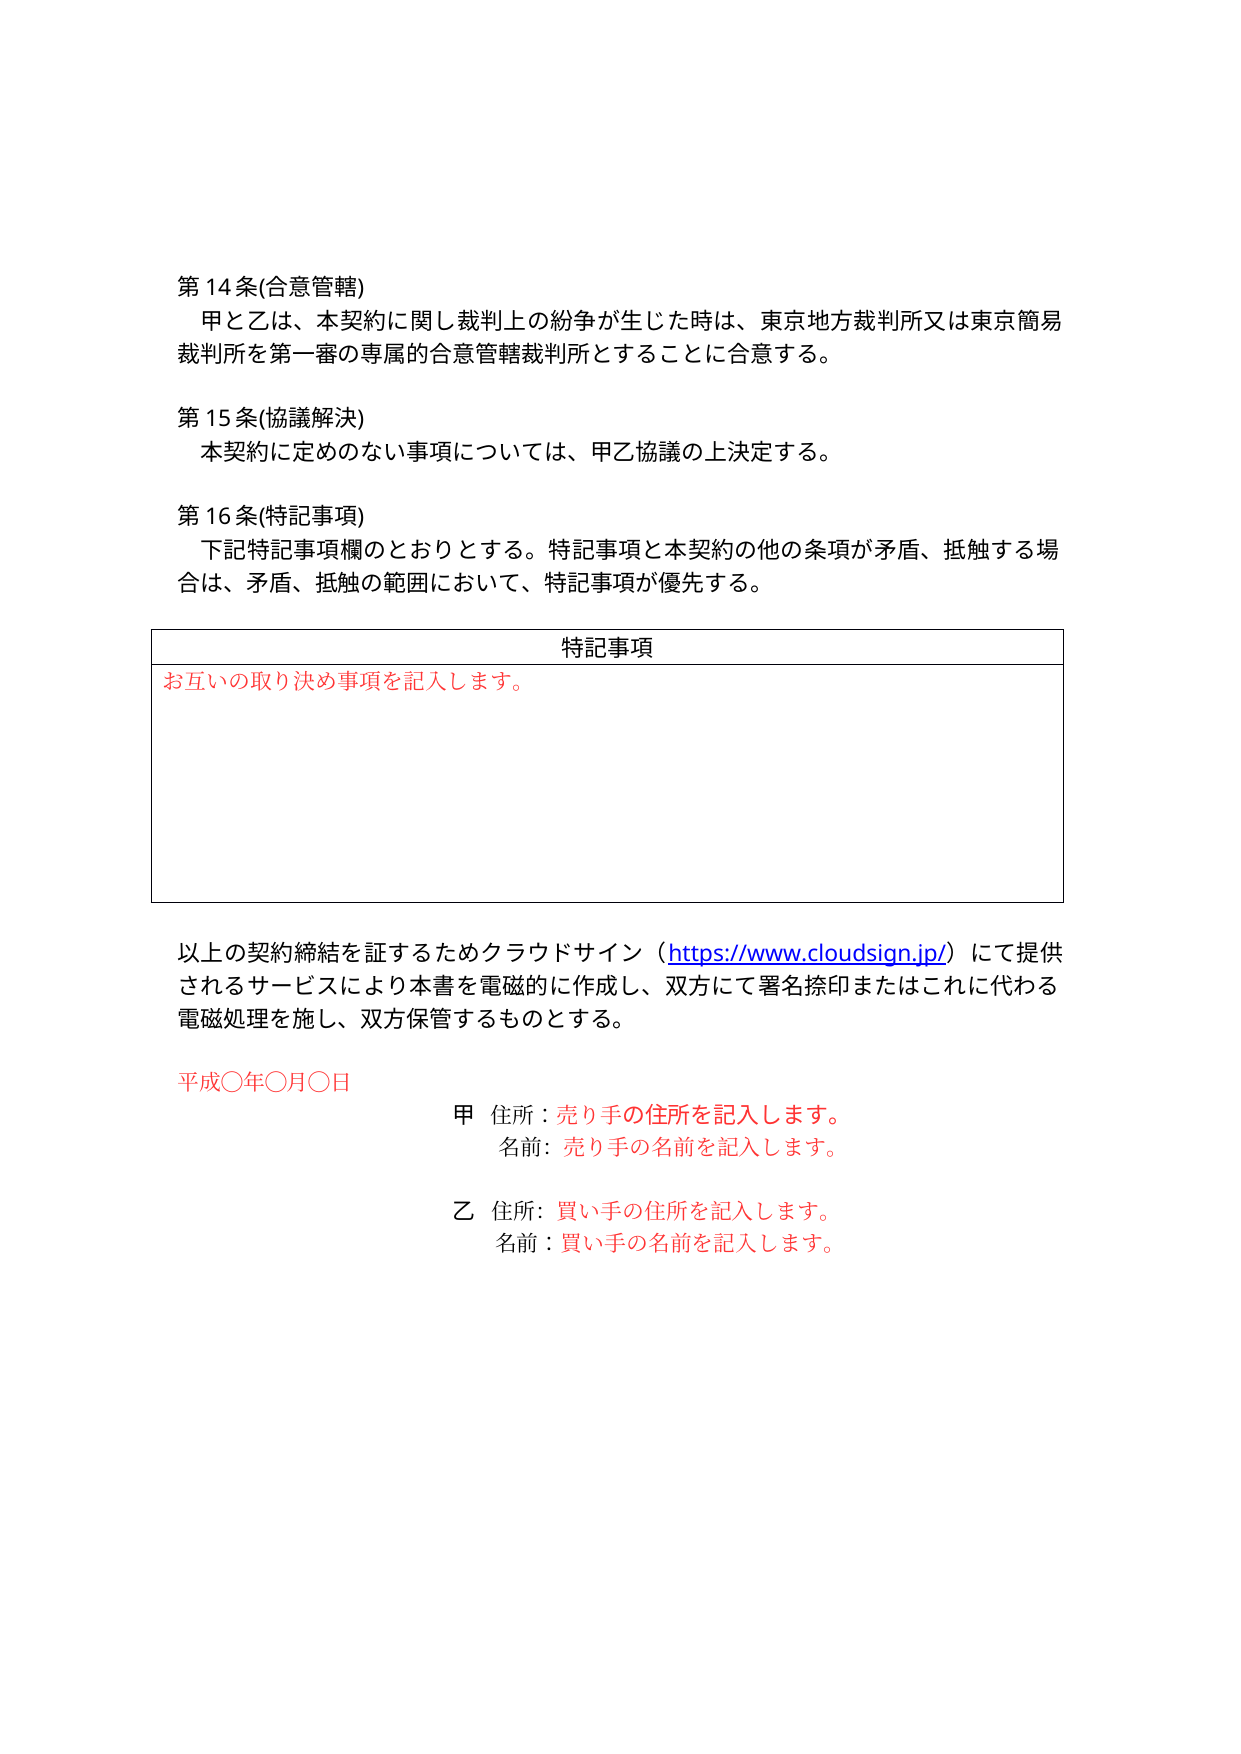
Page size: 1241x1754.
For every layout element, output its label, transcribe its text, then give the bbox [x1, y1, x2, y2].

text 乙 住所：買い手の住所を記入します。 [177, 1193, 1063, 1226]
text 名前：買い手の名前を記入します。 [177, 1226, 1063, 1258]
table_cell お互いの取り決め事項を記入します。 [152, 665, 1063, 902]
table_header 特記事項 [152, 630, 1063, 663]
text 第14条(合意管轄) [177, 269, 1063, 303]
text 名前：売り手の名前を記入します。 [177, 1130, 1063, 1162]
text 第16条(特記事項) [177, 498, 1063, 531]
text 下記特記事項欄のとおりとする。特記事項と本契約の他の条項が矛盾、抵触する場合は、矛盾、抵触の範囲において、特記事項が優先する。 [177, 531, 1063, 598]
text 本契約に定めのない事項については、甲乙協議の上決定する。 [177, 434, 1063, 467]
text 甲 住所：売り手の住所を記入します。 [177, 1097, 1063, 1130]
text 以上の契約締結を証するためクラウドサイン（https://www.cloudsign.jp/）にて提供されるサービスにより本書を電磁的に作成し、双方にて署名捺印またはこれに代わる電磁処理を施し、双方保管するものとする。 [177, 934, 1063, 1034]
text 第15条(協議解決) [177, 400, 1063, 434]
text 甲と乙は、本契約に関し裁判上の紛争が生じた時は、東京地方裁判所又は東京簡易裁判所を第一審の専属的合意管轄裁判所とすることに合意する。 [177, 303, 1063, 369]
text 平成◯年◯月◯日 [177, 1066, 1063, 1097]
